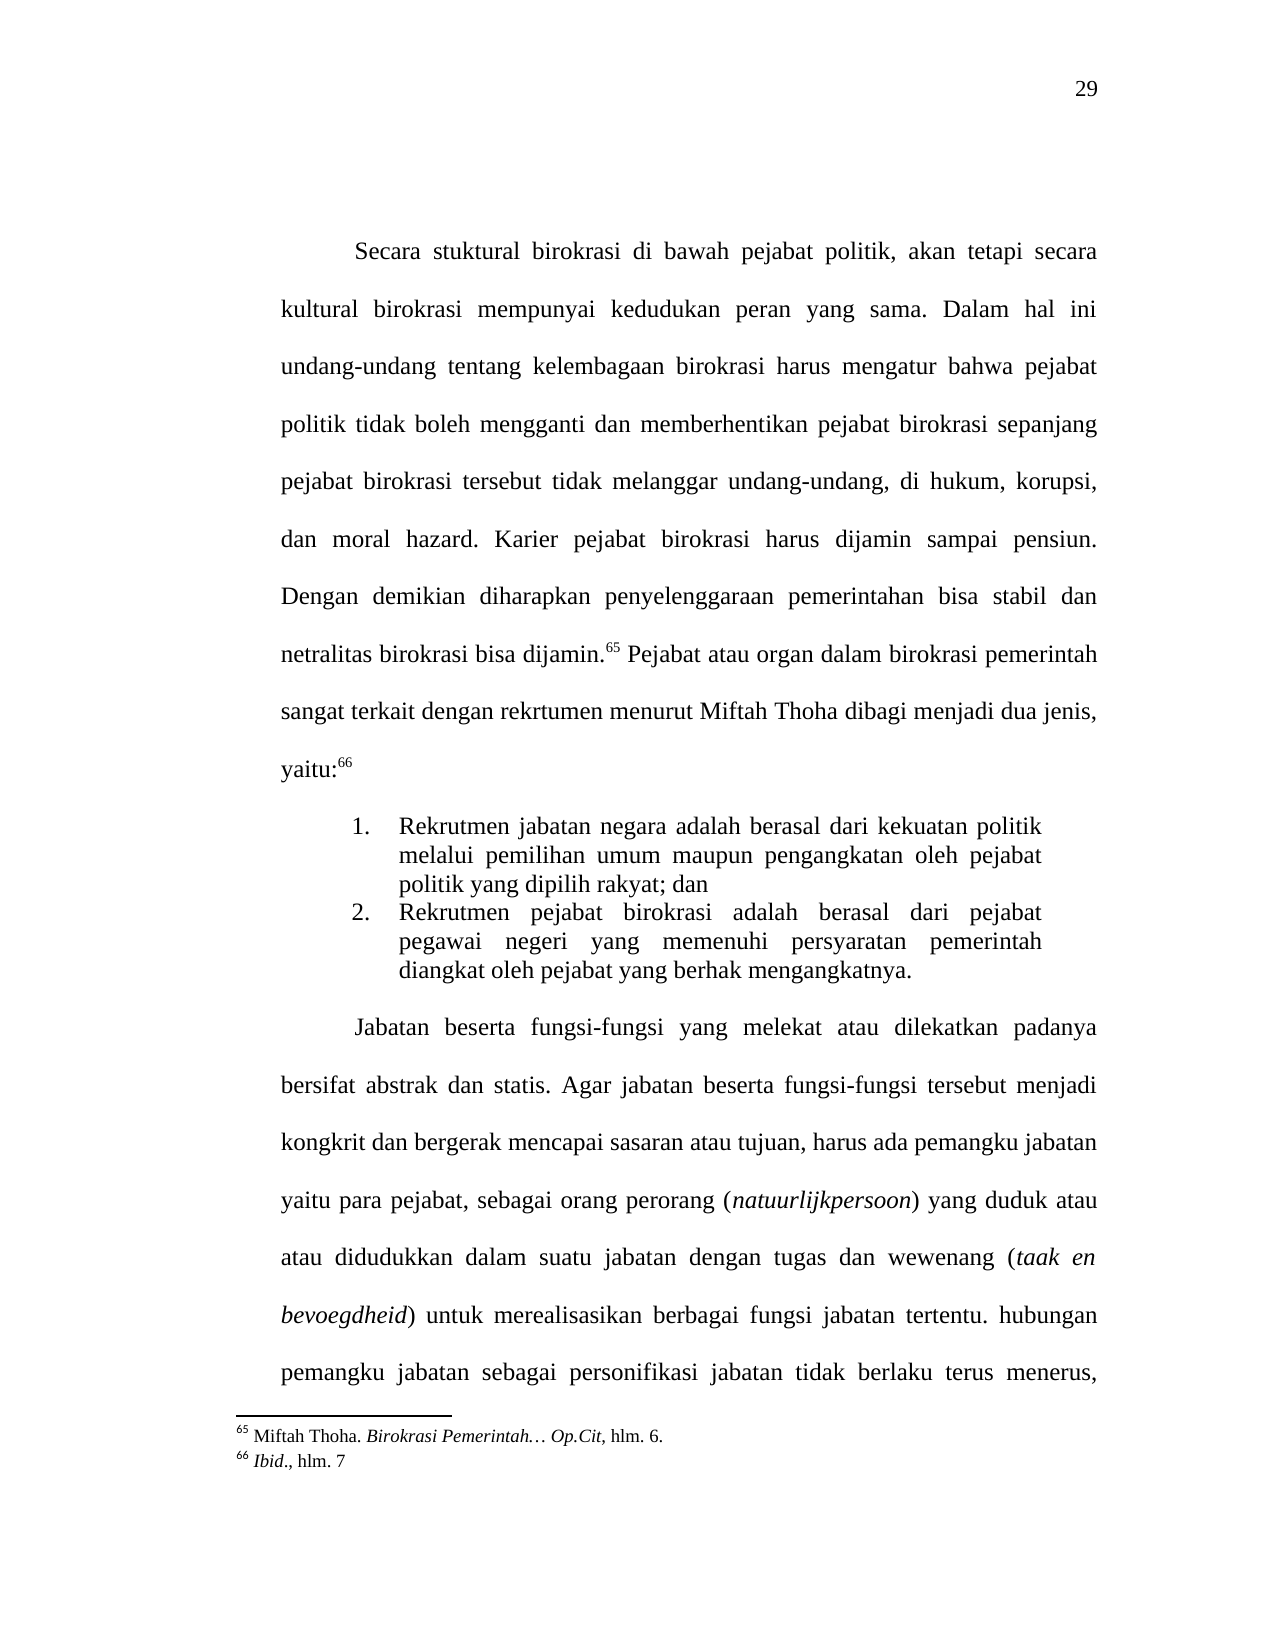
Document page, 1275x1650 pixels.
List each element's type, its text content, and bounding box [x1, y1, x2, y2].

list Rekrutmen pejabat birokrasi adalah berasal dari pejabat pegawai negeri yang memenuhi persyaratan pemerintah diangkat oleh pejabat yang berhak mengangkatnya. [351, 897, 1042, 984]
list Secara stuktural birokrasi di bawah pejabat politik, akan tetapi secara kultural birokrasi mempunyai kedudukan peran yang sama. Dalam hal ini undang-undang tentang kelembagaan birokrasi harus mengatur bahwa pejabat politik tidak boleh mengganti dan memberhentikan pejabat birokrasi sepanjang pejabat birokrasi tersebut tidak melanggar undang-undang, di hukum, korupsi, dan moral hazard. Karier pejabat birokrasi harus dijamin sampai pensiun. Dengan demikian diharapkan penyelenggaraan pemerintahan bisa stabil dan netralitas birokrasi bisa dijamin. Pejabat atau organ dalam birokrasi pemerintah sangat terkait dengan rekrtumen menurut Miftah Thoha dibagi menjadi dua jenis, yaitu: [281, 236, 1098, 782]
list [281, 1012, 1098, 1386]
list Rekrutmen jabatan negara adalah berasal dari kekuatan politik melalui pemilihan umum maupun pengangkatan oleh pejabat politik yang dipilih rakyat; dan [351, 811, 1042, 897]
